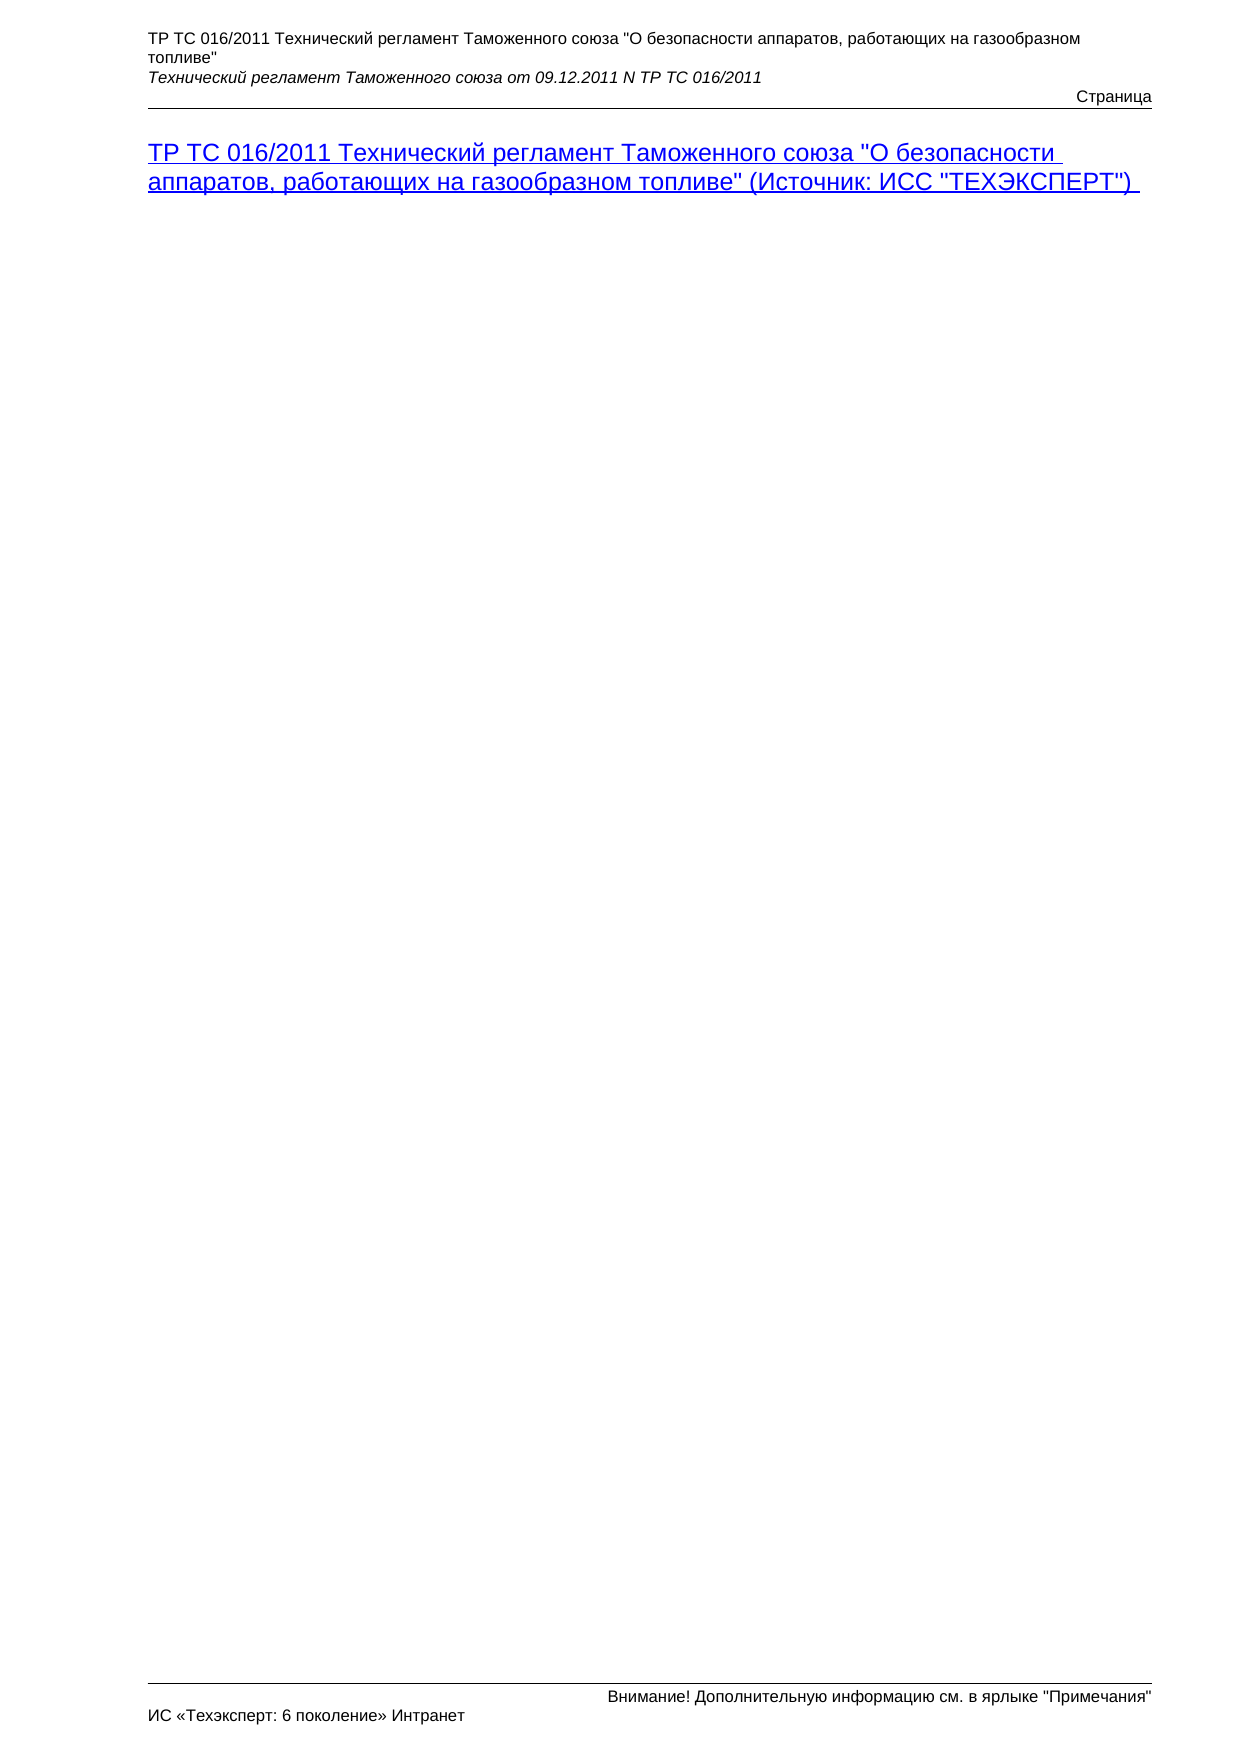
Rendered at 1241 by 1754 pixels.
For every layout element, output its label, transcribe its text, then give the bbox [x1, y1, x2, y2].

text ТР ТС 016/2011 Технический регламент Таможенного союза "О безопасности аппаратов, работающих на газообразном топливе" (Источник: ИСС "ТЕХЭКСПЕРТ") [148, 138, 1152, 195]
